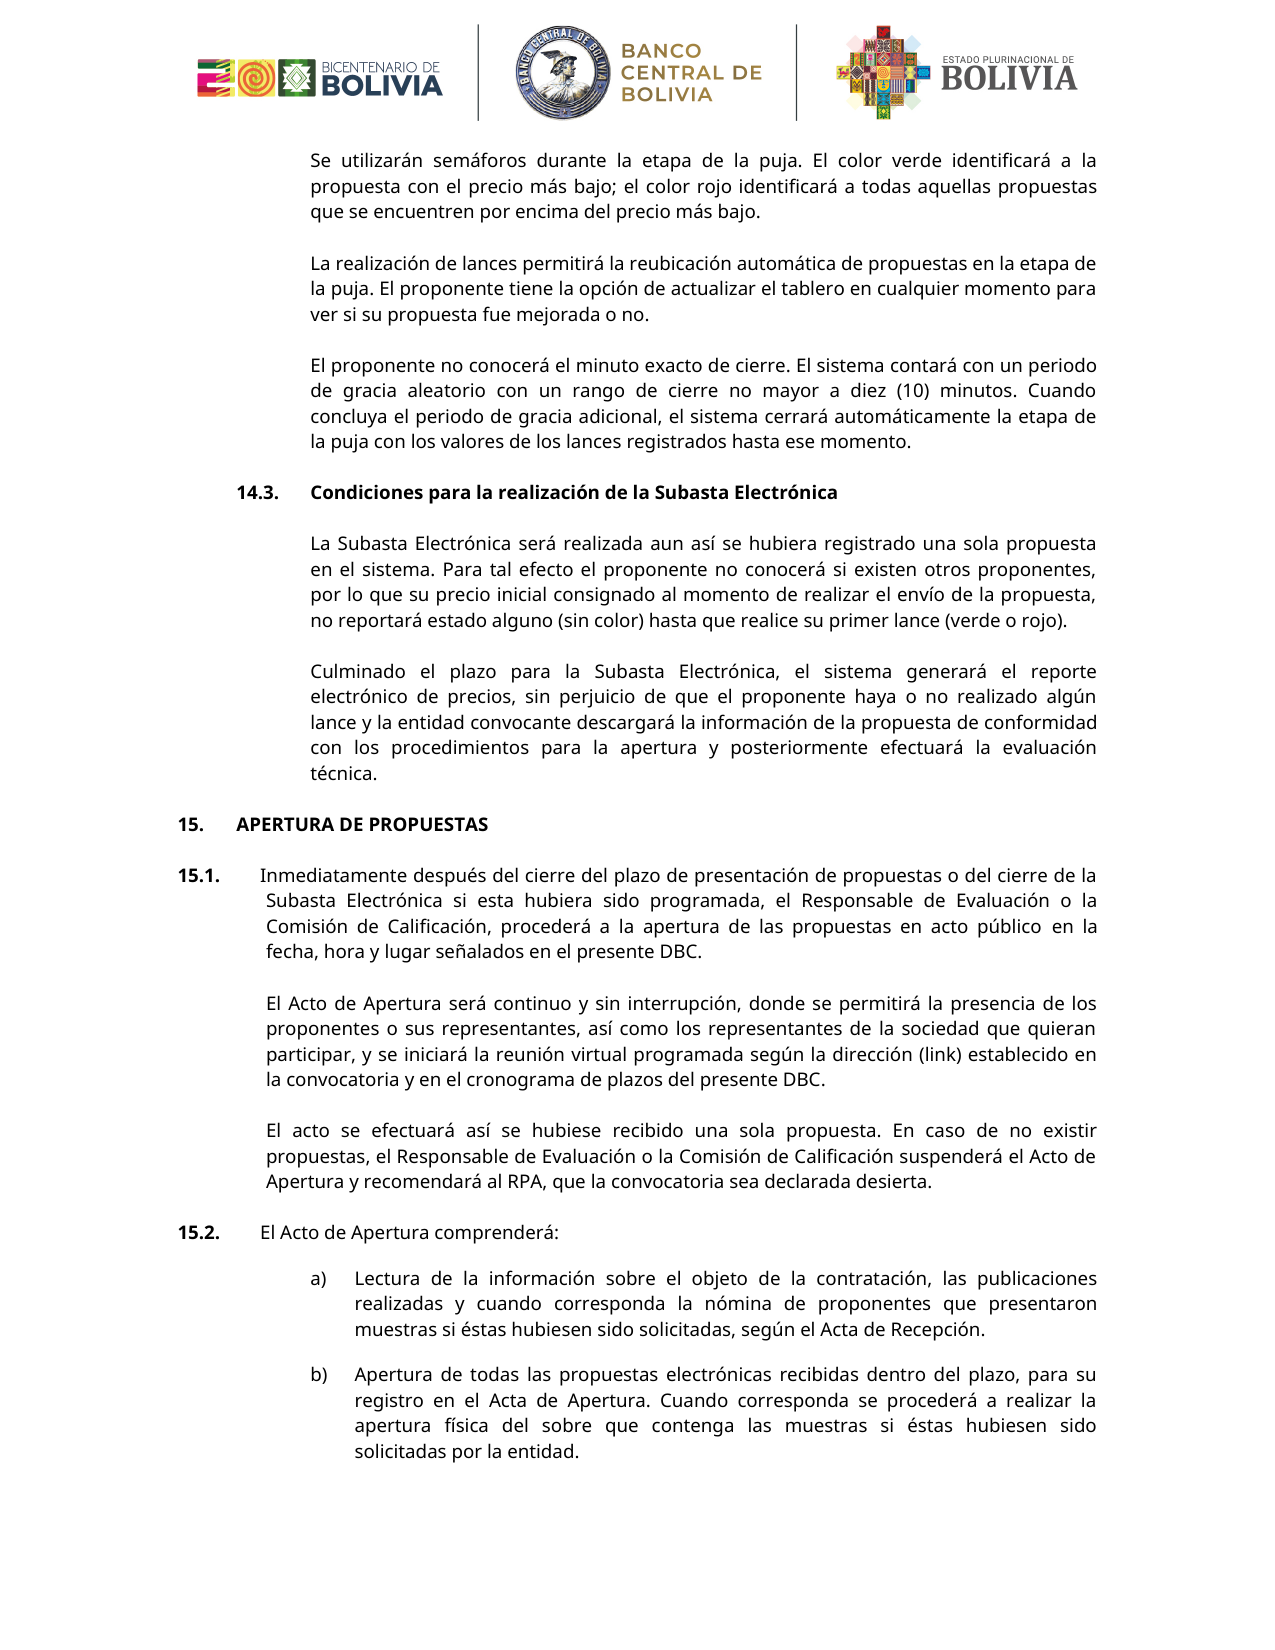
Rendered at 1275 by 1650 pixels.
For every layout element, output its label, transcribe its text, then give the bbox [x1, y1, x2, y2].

list Apertura de todas las propuestas electrónicas recibidas dentro del plazo, para su registro en el Acta de Apertura. Cuando corresponda se procederá a realizar la apertura física del sobre que contenga las muestras si éstas hubiesen sido solicitadas por la entidad. [310, 1361, 1098, 1463]
subtitle Condiciones para la realización de la Subasta Electrónica [236, 479, 1098, 505]
subtitle El Acto de Apertura comprenderá: [177, 1219, 1098, 1245]
text La realización de lances permitirá la reubicación automática de propuestas en la etapa de la puja. El proponente tiene la opción de actualizar el tablero en cualquier momento para ver si su propuesta fue mejorada o no. [310, 250, 1098, 326]
text Se utilizarán semáforos durante la etapa de la puja. El color verde identificará a la propuesta con el precio más bajo; el color rojo identificará a todas aquellas propuestas que se encuentren por encima del precio más bajo. [310, 148, 1098, 224]
text El Acto de Apertura será continuo y sin interrupción, donde se permitirá la presencia de los proponentes o sus representantes, así como los representantes de la sociedad que quieran participar, y se iniciará la reunión virtual programada según la dirección (link) establecido en la convocatoria y en el cronograma de plazos del presente DBC. [266, 990, 1098, 1092]
text El proponente no conocerá el minuto exacto de cierre. El sistema contará con un periodo de gracia aleatorio con un rango de cierre no mayor a diez (10) minutos. Cuando concluya el periodo de gracia adicional, el sistema cerrará automáticamente la etapa de la puja con los valores de los lances registrados hasta ese momento. [310, 352, 1098, 454]
text La Subasta Electrónica será realizada aun así se hubiera registrado una sola propuesta en el sistema. Para tal efecto el proponente no conocerá si existen otros proponentes, por lo que su precio inicial consignado al momento de realizar el envío de la propuesta, no reportará estado alguno (sin color) hasta que realice su primer lance (verde o rojo). [310, 531, 1098, 633]
list Lectura de la información sobre el objeto de la contratación, las publicaciones realizadas y cuando corresponda la nómina de proponentes que presentaron muestras si éstas hubiesen sido solicitadas, según el Acta de Recepción. [310, 1265, 1098, 1342]
subtitle APERTURA DE PROPUESTAS [177, 811, 1098, 837]
text El acto se efectuará así se hubiese recibido una sola propuesta. En caso de no existir propuestas, el Responsable de Evaluación o la Comisión de Calificación suspenderá el Acto de Apertura y recomendará al RPA, que la convocatoria sea declarada desierta. [266, 1117, 1098, 1194]
subtitle Inmediatamente después del cierre del plazo de presentación de propuestas o del cierre de la Subasta Electrónica si esta hubiera sido programada, el Responsable de Evaluación o la Comisión de Calificación, procederá a la apertura de las propuestas en acto público en la fecha, hora y lugar señalados en el presente DBC. [177, 862, 1098, 964]
text Culminado el plazo para la Subasta Electrónica, el sistema generará el reporte electrónico de precios, sin perjuicio de que el proponente haya o no realizado algún lance y la entidad convocante descargará la información de la propuesta de conformidad con los procedimientos para la apertura y posteriormente efectuará la evaluación técnica. [310, 658, 1098, 786]
picture [0, 8, 1275, 124]
